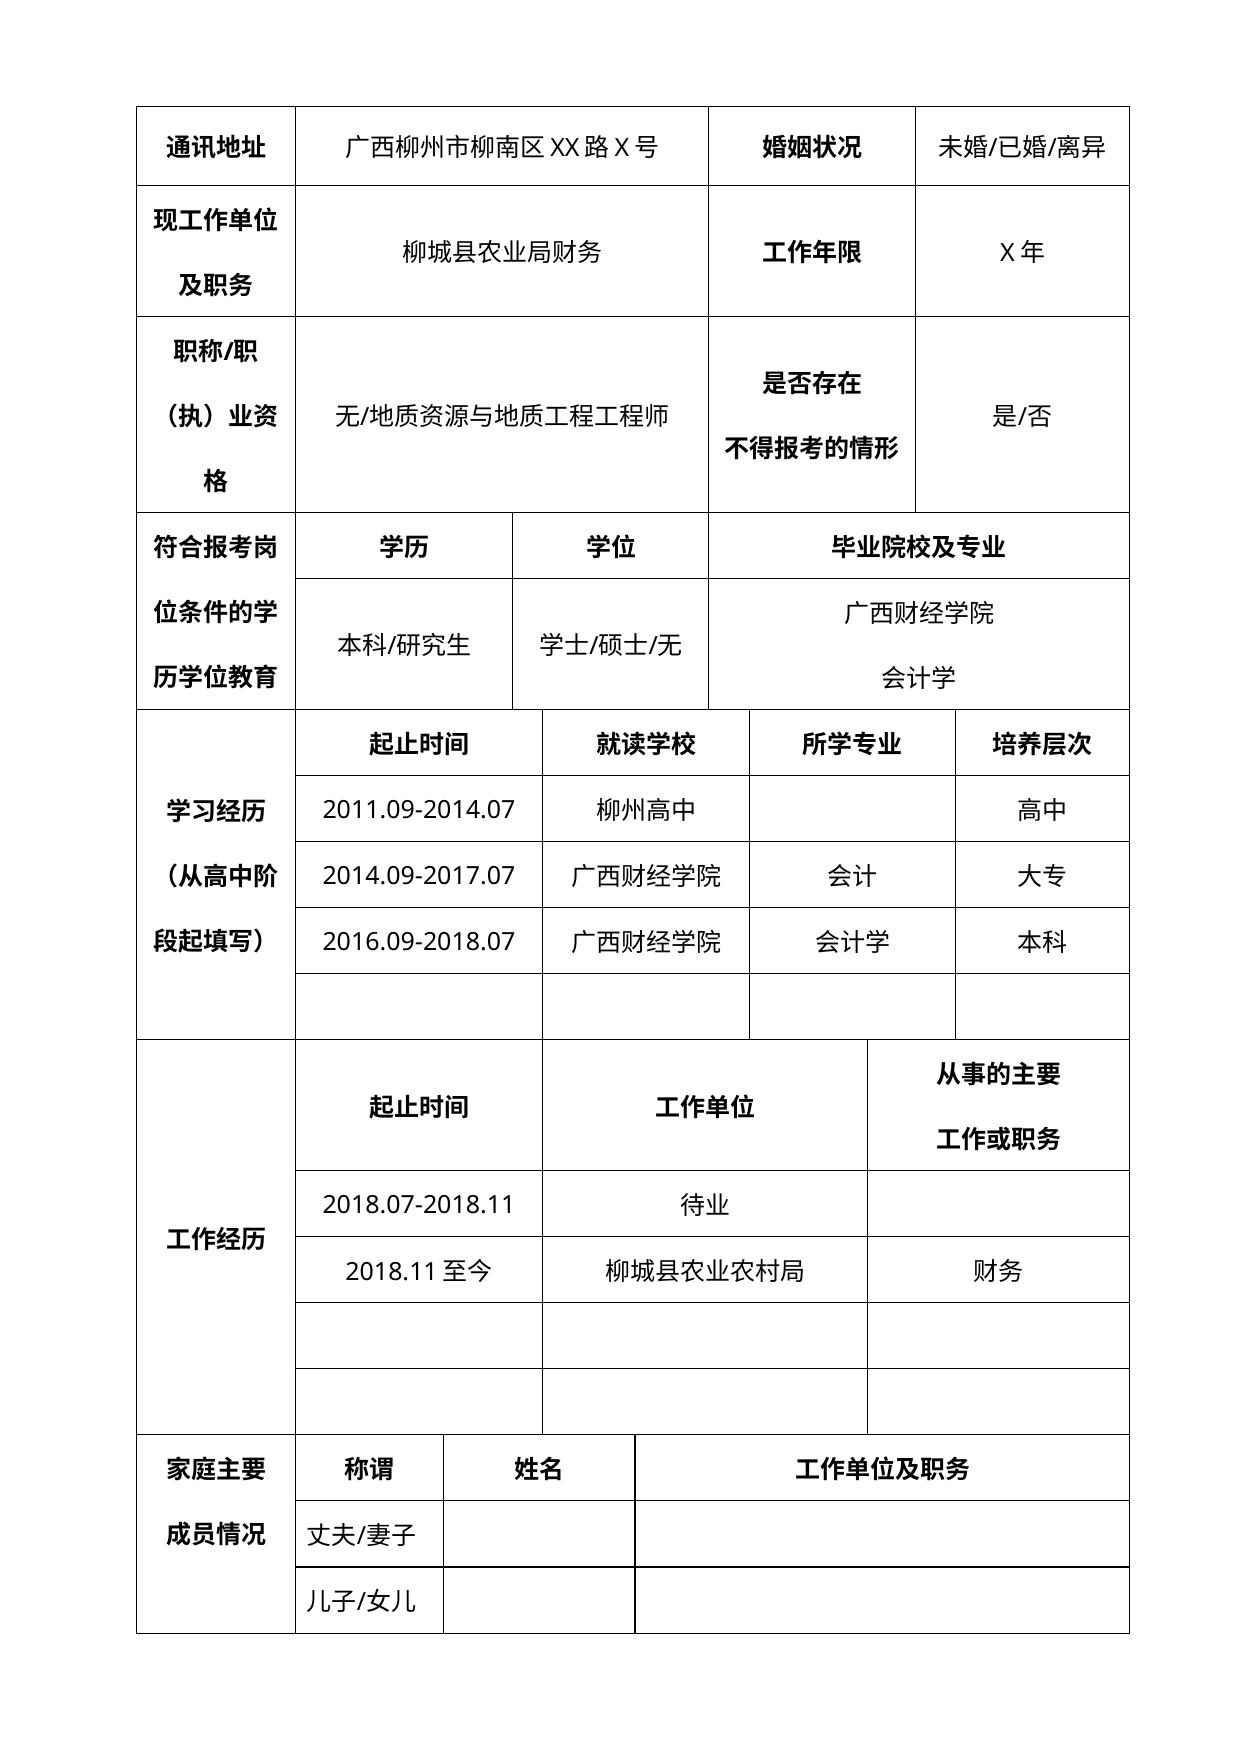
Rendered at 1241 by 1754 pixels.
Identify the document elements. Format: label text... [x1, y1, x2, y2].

table_cell 无/地质资源与地质工程工程师 [296, 317, 708, 512]
table_cell 2018.11至今 [296, 1237, 542, 1302]
table_cell 本科/研究生 [296, 579, 512, 709]
table_cell 广西财经学院 会计学 [709, 579, 1129, 709]
table_cell 会计学 [750, 908, 955, 973]
table_cell 起止时间 [296, 710, 542, 775]
table_cell 学历 [296, 513, 512, 578]
table_cell 称谓 [296, 1435, 443, 1500]
table_cell 学习经历 （从高中阶段起填写） [137, 710, 295, 1039]
table_cell 高中 [956, 776, 1129, 841]
table_cell [543, 974, 749, 1039]
table_cell 财务 [868, 1237, 1129, 1302]
table_cell 2016.09-2018.07 [296, 908, 542, 973]
table_cell 工作单位及职务 [636, 1435, 1129, 1500]
table_cell 广西柳州市柳南区XX路X号 [296, 107, 708, 185]
table_cell 工作经历 [137, 1040, 295, 1434]
table_cell 柳城县农业局财务 [296, 186, 708, 316]
table_cell [956, 974, 1129, 1039]
table_cell [444, 1501, 634, 1566]
table_cell 姓名 [444, 1435, 634, 1500]
table_cell [296, 1303, 542, 1368]
table_cell 现工作单位 及职务 [137, 186, 295, 316]
table_cell 职称/职（执）业资格 [137, 317, 295, 512]
table_cell 儿子/女儿 [296, 1568, 443, 1632]
table_cell 广西财经学院 [543, 908, 749, 973]
table_cell 2011.09-2014.07 [296, 776, 542, 841]
table_cell 2014.09-2017.07 [296, 842, 542, 907]
table_cell 所学专业 [750, 710, 955, 775]
table_cell [868, 1303, 1129, 1368]
table_cell 本科 [956, 908, 1129, 973]
table_cell X年 [916, 186, 1129, 316]
table_cell 工作年限 [709, 186, 915, 316]
table_cell [636, 1568, 1129, 1632]
table_cell [750, 974, 955, 1039]
table_cell 符合报考岗位条件的学历学位教育 [137, 513, 295, 709]
table_cell 会计 [750, 842, 955, 907]
table_cell 待业 [543, 1171, 867, 1236]
table_cell [868, 1171, 1129, 1236]
table_cell 家庭主要 成员情况 [137, 1435, 295, 1632]
table_cell [543, 1369, 867, 1434]
table_cell 就读学校 [543, 710, 749, 775]
table_cell 学士/硕士/无 [513, 579, 708, 709]
table_cell [296, 974, 542, 1039]
table_cell 是/否 [916, 317, 1129, 512]
table_cell 柳城县农业农村局 [543, 1237, 867, 1302]
table_cell [296, 1369, 542, 1434]
table_cell 未婚/已婚/离异 [916, 107, 1129, 185]
table_cell 大专 [956, 842, 1129, 907]
table_cell [636, 1501, 1129, 1566]
table_cell 柳州高中 [543, 776, 749, 841]
table_cell 从事的主要 工作或职务 [868, 1040, 1129, 1170]
table_cell [868, 1369, 1129, 1434]
table_cell 是否存在 不得报考的情形 [709, 317, 915, 512]
table_cell 丈夫/妻子 [296, 1501, 443, 1566]
table_cell 广西财经学院 [543, 842, 749, 907]
table_cell 毕业院校及专业 [709, 513, 1129, 578]
table_cell 婚姻状况 [709, 107, 915, 185]
table_cell 培养层次 [956, 710, 1129, 775]
table_cell [543, 1303, 867, 1368]
table_cell 通讯地址 [137, 107, 295, 185]
table_cell [444, 1568, 634, 1632]
table_cell 工作单位 [543, 1040, 867, 1170]
table_cell [750, 776, 955, 841]
table_cell 学位 [513, 513, 708, 578]
table_cell 起止时间 [296, 1040, 542, 1170]
table_cell 2018.07-2018.11 [296, 1171, 542, 1236]
